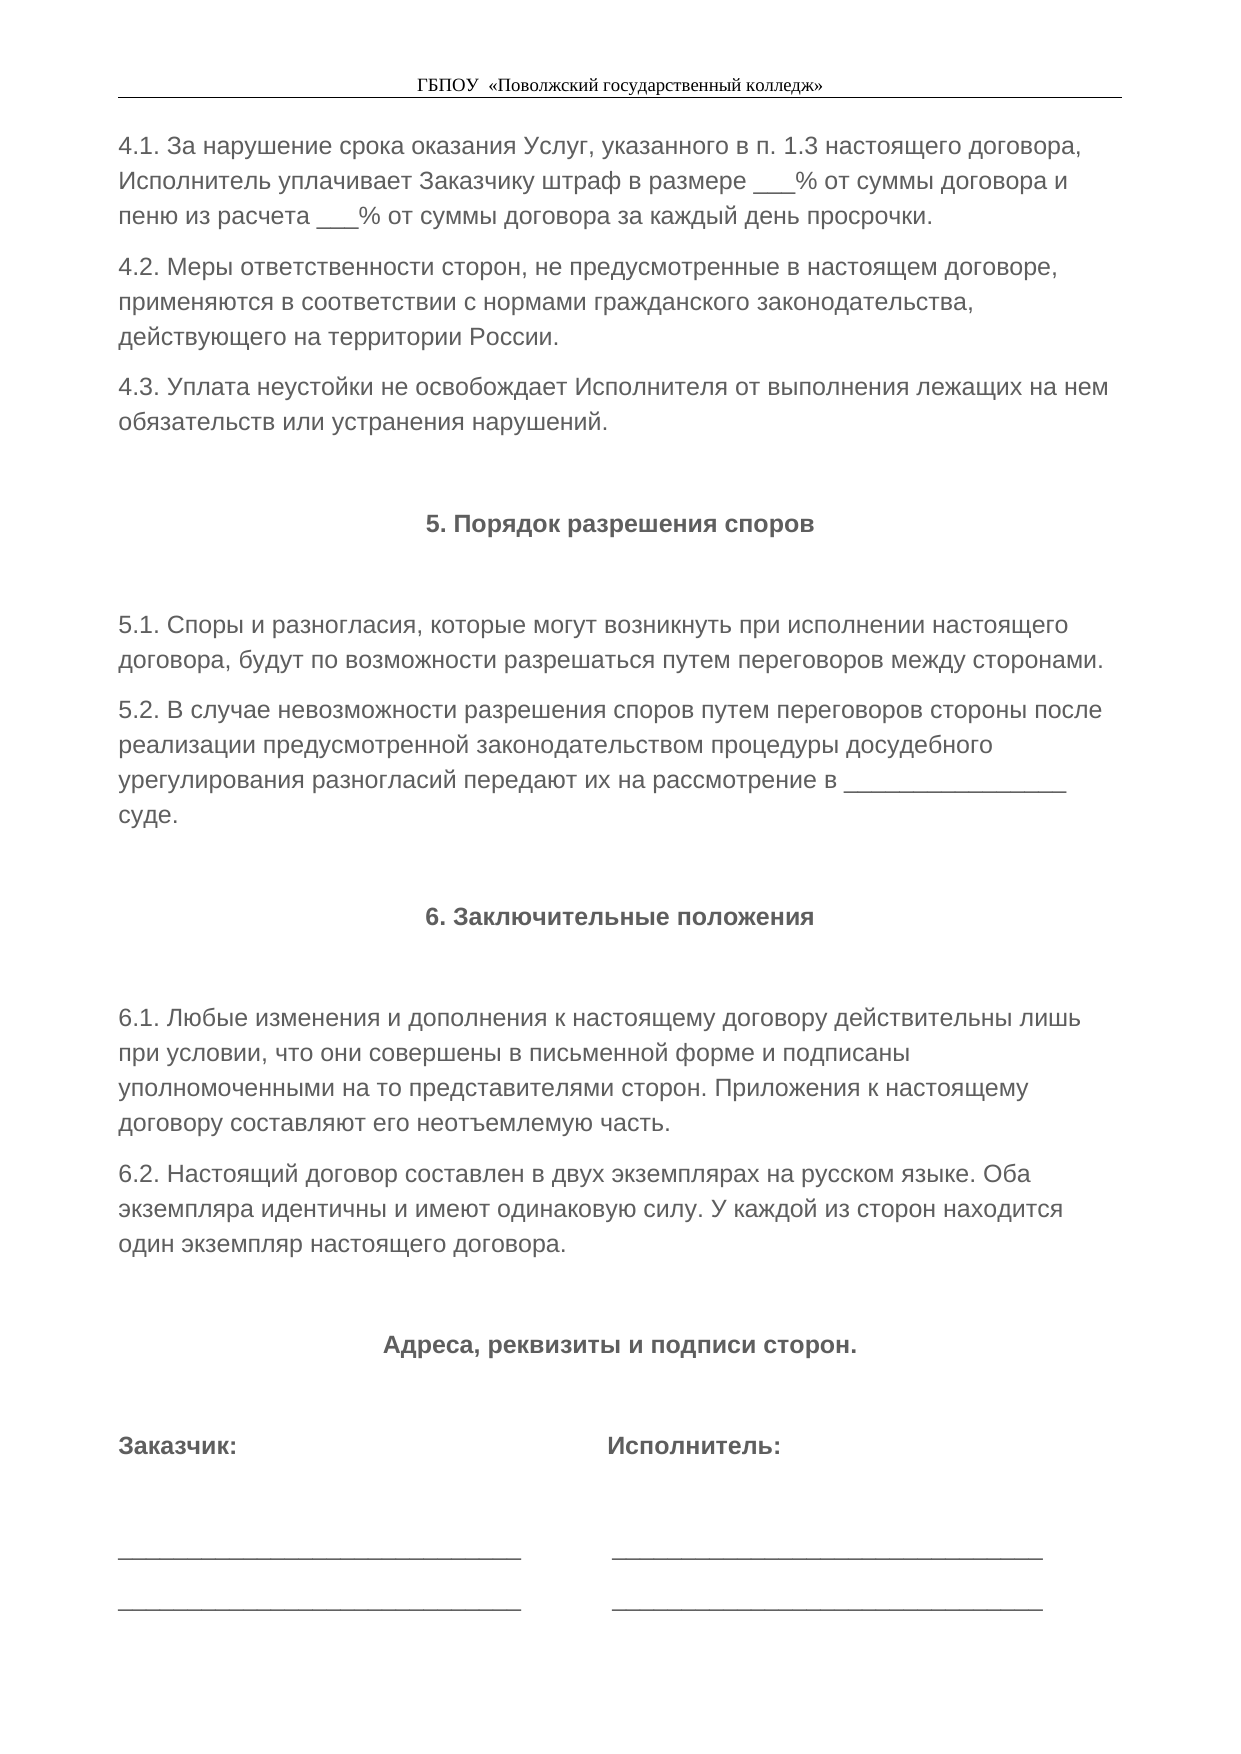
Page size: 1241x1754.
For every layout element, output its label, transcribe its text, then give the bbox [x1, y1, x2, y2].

text 4.2. Меры ответственности сторон, не предусмотренные в настоящем договоре, применяются в соответствии с нормами гражданского законодательства, действующего на территории России. [118, 246, 1122, 351]
text 5. Порядок разрешения споров [118, 502, 1122, 537]
text 4.3. Уплата неустойки не освобождает Исполнителя от выполнения лежащих на нем обязательств или устранения нарушений. [118, 366, 1122, 436]
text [118, 1577, 1122, 1612]
text 4.1. За нарушение срока оказания Услуг, указанного в п. 1.3 настоящего договора, Исполнитель уплачивает Заказчику штраф в размере ___% от суммы договора и пеню из расчета ___% от суммы договора за каждый день просрочки. [118, 125, 1122, 230]
text 6.1. Любые изменения и дополнения к настоящему договору действительны лишь при условии, что они совершены в письменной форме и подписаны уполномоченными на то представителями сторон. Приложения к настоящему договору составляют его неотъемлемую часть. [118, 997, 1122, 1137]
text 5.1. Споры и разногласия, которые могут возникнуть при исполнении настоящего договора, будут по возможности разрешаться путем переговоров между сторонами. [118, 604, 1122, 674]
text Заказчик: Исполнитель: [118, 1425, 1122, 1460]
text 6. Заключительные положения [118, 896, 1122, 931]
text 6.2. Настоящий договор составлен в двух экземплярах на русском языке. Оба экземпляра идентичны и имеют одинаковую силу. У каждой из сторон находится один экземпляр настоящего договора. [118, 1152, 1122, 1257]
text 5.2. В случае невозможности разрешения споров путем переговоров стороны после реализации предусмотренной законодательством процедуры досудебного урегулирования разногласий передают их на рассмотрение в ________________ суде. [118, 689, 1122, 829]
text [118, 1526, 1122, 1561]
text Адреса, реквизиты и подписи сторон. [118, 1324, 1122, 1359]
